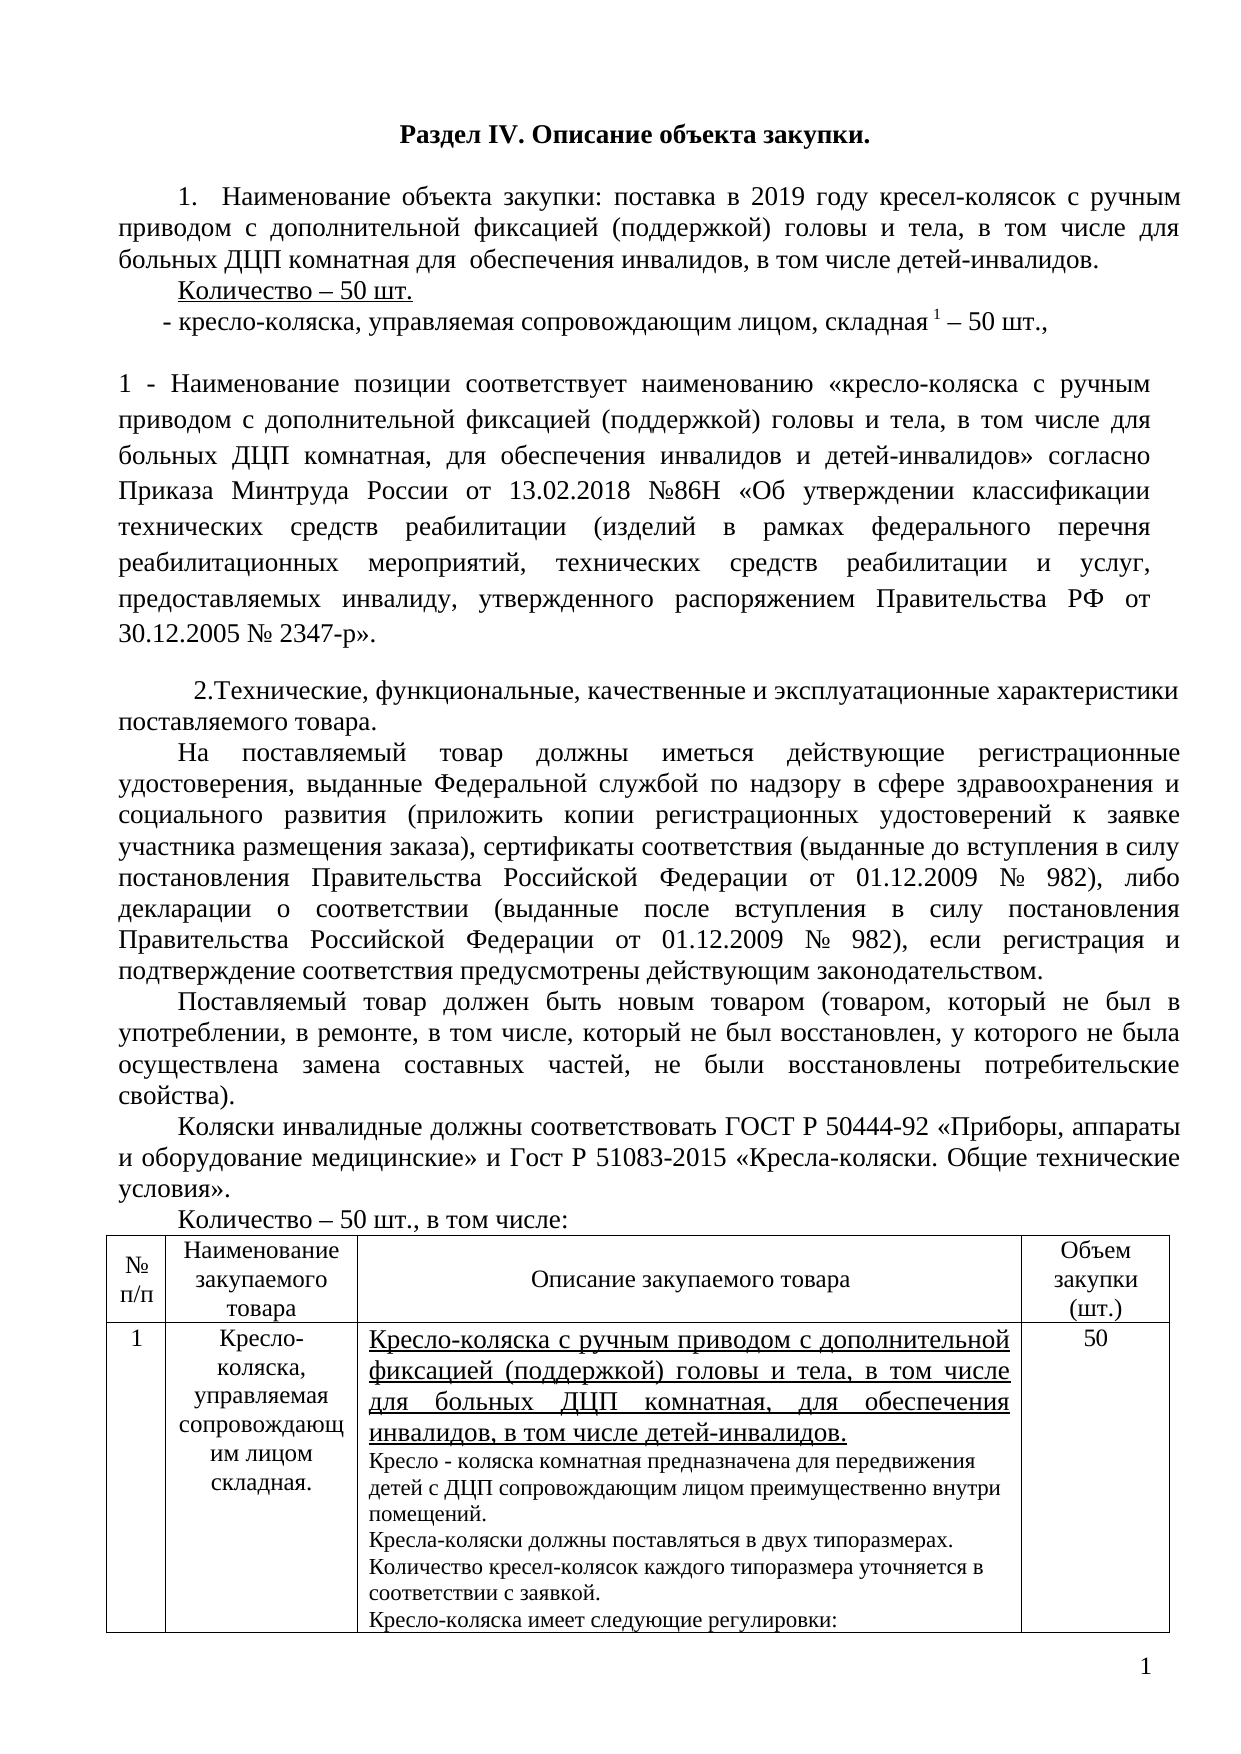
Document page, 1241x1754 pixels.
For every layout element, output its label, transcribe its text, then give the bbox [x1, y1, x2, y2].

text - кресло-коляска, управляемая сопровождающим лицом, складная 1 – 50 шт., [118, 305, 1181, 336]
list Наименование объекта закупки: поставка в 2019 году кресел-колясок с ручным приводом с дополнительной фиксацией (поддержкой) головы и тела, в том числе для больных ДЦП комнатная для обеспечения инвалидов, в том числе детей-инвалидов. [118, 180, 1181, 274]
table_header Наименование закупаемого товара [166, 1236, 357, 1322]
text Коляски инвалидные должны соответствовать ГОСТ Р 50444-92 «Приборы, аппараты и оборудование медицинские» и Гост Р 51083-2015 «Кресла-коляски. Общие технические условия». [118, 1110, 1181, 1203]
text На поставляемый товар должны иметься действующие регистрационные удостоверения, выданные Федеральной службой по надзору в сфере здравоохранения и социального развития (приложить копии регистрационных удостоверений к заявке участника размещения заказа), сертификаты соответствия (выданные до вступления в силу постановления Правительства Российской Федерации от 01.12.2009 № 982), либо декларации о соответствии (выданные после вступления в силу постановления Правительства Российской Федерации от 01.12.2009 № 982), если регистрация и подтверждение соответствия предусмотрены действующим законодательством. [118, 736, 1181, 985]
table_header Объем закупки (шт.) [1022, 1236, 1169, 1322]
text Раздел IV. Описание объекта закупки. [118, 118, 1152, 149]
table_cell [166, 1323, 357, 1632]
text Поставляемый товар должен быть новым товаром (товаром, который не был в употреблении, в ремонте, в том числе, который не был восстановлен, у которого не была осуществлена замена составных частей, не были восстановлены потребительские свойства). [118, 985, 1181, 1110]
table_header Описание закупаемого товара [358, 1236, 1021, 1322]
text 1 - Наименование позиции соответствует наименованию «кресло-коляска с ручным приводом с дополнительной фиксацией (поддержкой) головы и тела, в том числе для больных ДЦП комнатная, для обеспечения инвалидов и детей-инвалидов» согласно Приказа Минтруда России от 13.02.2018 №86Н «Об утверждении классификации технических средств реабилитации (изделий в рамках федерального перечня реабилитационных мероприятий, технических средств реабилитации и услуг, предоставляемых инвалиду, утвержденного распоряжением Правительства РФ от 30.12.2005 № 2347-р». [118, 367, 1152, 648]
table_cell 50 [1022, 1323, 1169, 1632]
text Количество – 50 шт., в том числе: [118, 1203, 1181, 1234]
text Количество – 50 шт. [118, 274, 1181, 305]
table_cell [358, 1323, 1021, 1632]
table_header № п/п [107, 1236, 165, 1322]
table_cell 1 [107, 1323, 165, 1632]
text 2.Технические, функциональные, качественные и эксплуатационные характеристики поставляемого товара. [118, 674, 1181, 736]
